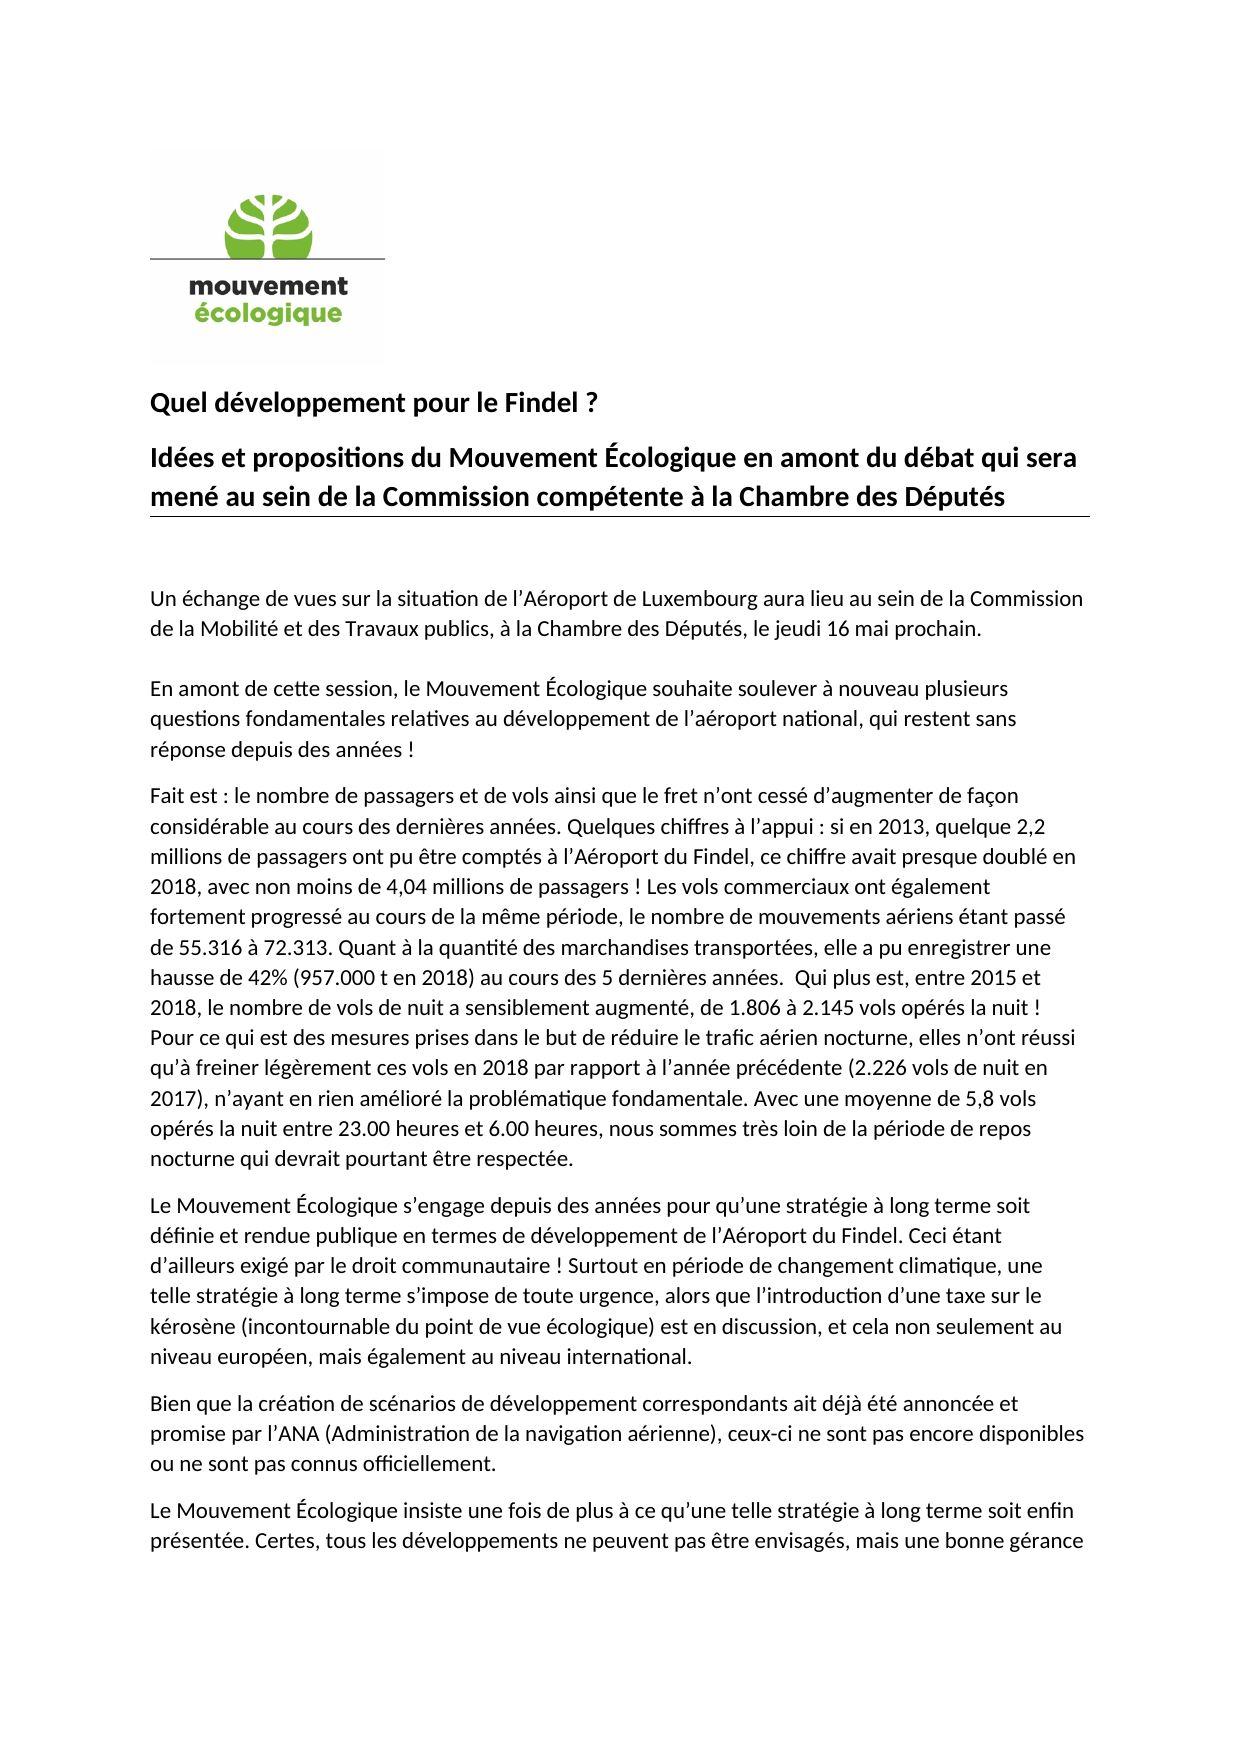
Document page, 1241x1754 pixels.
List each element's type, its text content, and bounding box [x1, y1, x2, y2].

text Un échange de vues sur la situation de l’Aéroport de Luxembourg aura lieu au sein de la Commission de la Mobilité et des Travaux publics, à la Chambre des Députés, le jeudi 16 mai prochain. En amont de cette session, le Mouvement Écologique souhaite soulever à nouveau plusieurs questions fondamentales relatives au développement de l’aéroport national, qui restent sans réponse depuis des années ! [150, 584, 1090, 763]
text Idées et propositions du Mouvement Écologique en amont du débat qui sera mené au sein de la Commission compétente à la Chambre des Députés [150, 439, 1090, 516]
picture [150, 150, 386, 366]
text Fait est : le nombre de passagers et de vols ainsi que le fret n’ont cessé d’augmenter de façon considérable au cours des dernières années. Quelques chiffres à l’appui : si en 2013, quelque 2,2 millions de passagers ont pu être comptés à l’Aéroport du Findel, ce chiffre avait presque doublé en 2018, avec non moins de 4,04 millions de passagers ! Les vols commerciaux ont également fortement progressé au cours de la même période, le nombre de mouvements aériens étant passé de 55.316 à 72.313. Quant à la quantité des marchandises transportées, elle a pu enregistrer une hausse de 42% (957.000 t en 2018) au cours des 5 dernières années. Qui plus est, entre 2015 et 2018, le nombre de vols de nuit a sensiblement augmenté, de 1.806 à 2.145 vols opérés la nuit ! Pour ce qui est des mesures prises dans le but de réduire le trafic aérien nocturne, elles n’ont réussi qu’à freiner légèrement ces vols en 2018 par rapport à l’année précédente (2.226 vols de nuit en 2017), n’ayant en rien amélioré la problématique fondamentale. Avec une moyenne de 5,8 vols opérés la nuit entre 23.00 heures et 6.00 heures, nous sommes très loin de la période de repos nocturne qui devrait pourtant être respectée. [150, 782, 1090, 1172]
text Quel développement pour le Findel ? [150, 384, 1090, 420]
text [150, 1496, 1090, 1554]
text Bien que la création de scénarios de développement correspondants ait déjà été annoncée et promise par l’ANA (Administration de la navigation aérienne), ceux-ci ne sont pas encore disponibles ou ne sont pas connus officiellement. [150, 1389, 1090, 1477]
text Le Mouvement Écologique s’engage depuis des années pour qu’une stratégie à long terme soit définie et rendue publique en termes de développement de l’Aéroport du Findel. Ceci étant d’ailleurs exigé par le droit communautaire ! Surtout en période de changement climatique, une telle stratégie à long terme s’impose de toute urgence, alors que l’introduction d’une taxe sur le kérosène (incontournable du point de vue écologique) est en discussion, et cela non seulement au niveau européen, mais également au niveau international. [150, 1191, 1090, 1370]
